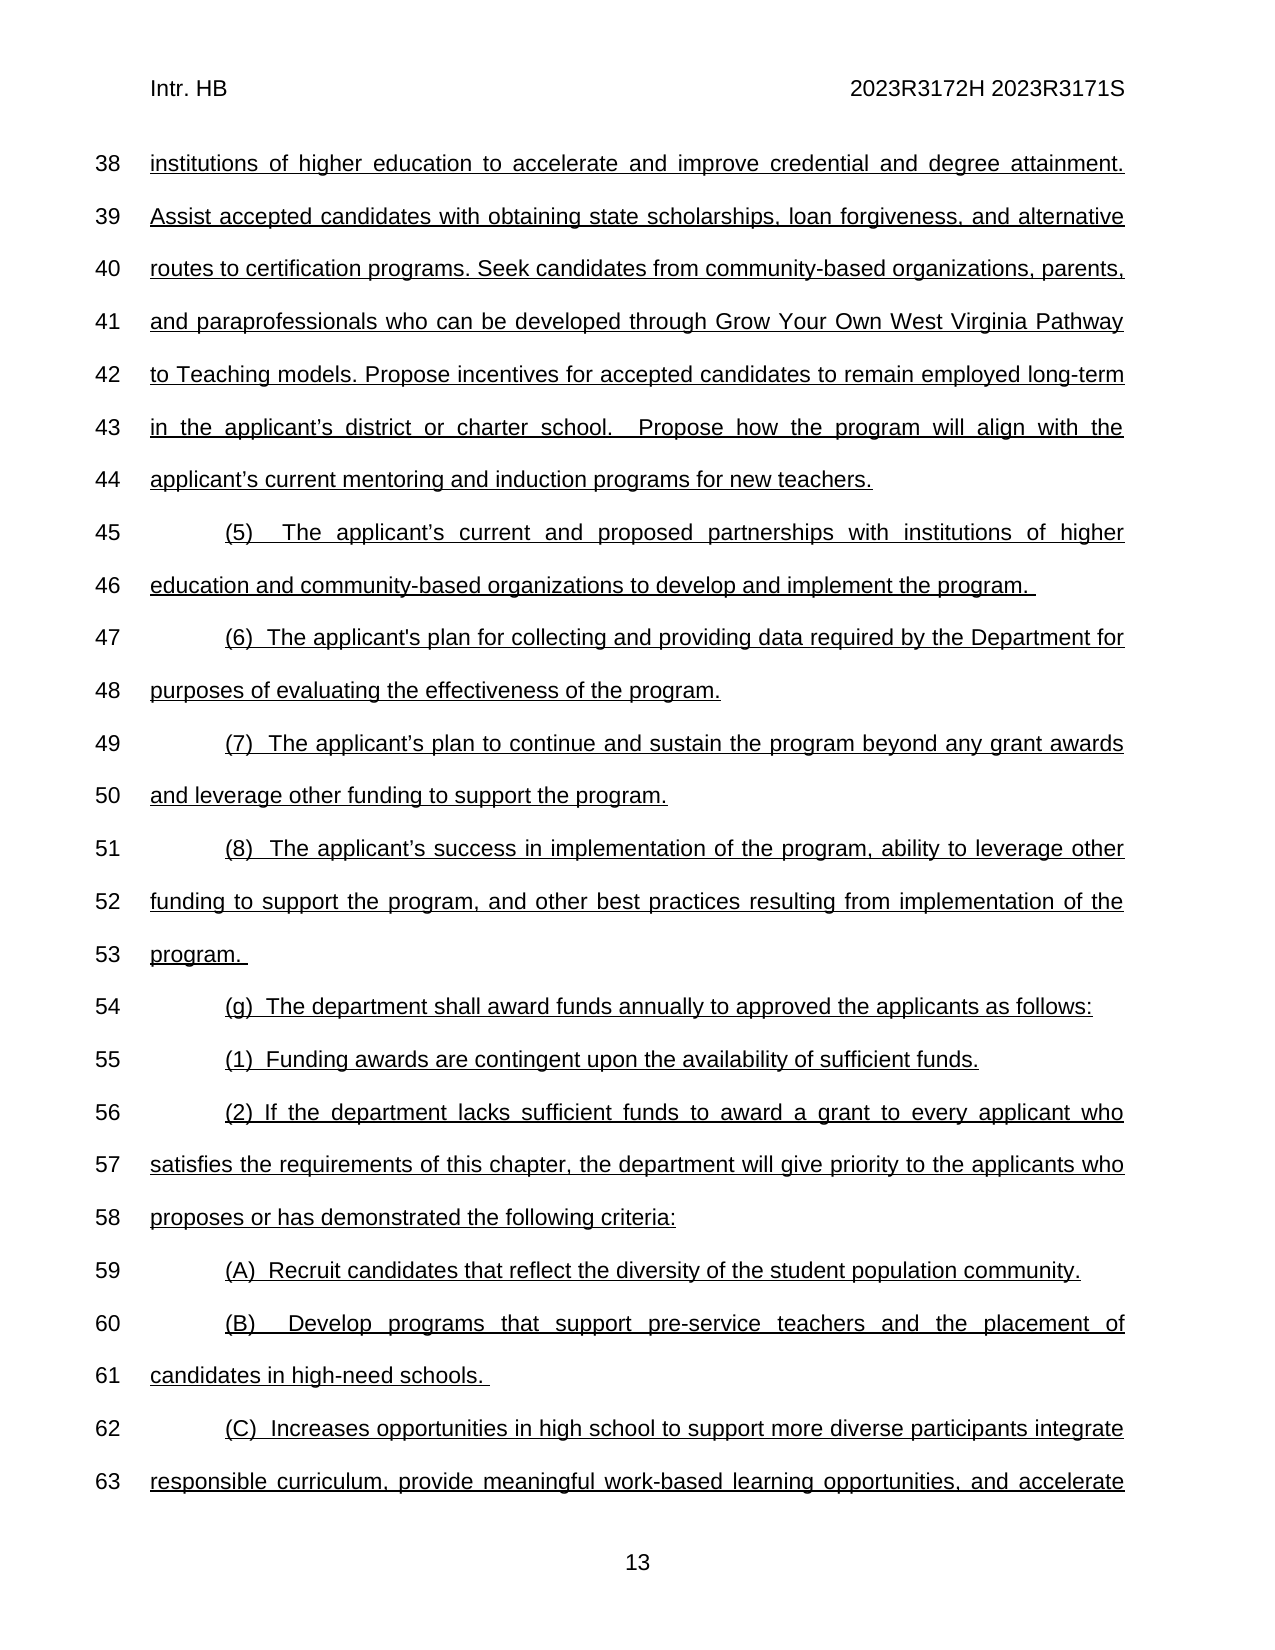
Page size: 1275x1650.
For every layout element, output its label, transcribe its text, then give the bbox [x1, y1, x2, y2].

text (1) Funding awards are contingent upon the availability of sufficient funds. [150, 1046, 1125, 1072]
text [150, 1415, 1125, 1490]
text (B) Develop programs that support pre-service teachers and the placement of candidates in high-need schools. [150, 1309, 1125, 1389]
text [150, 150, 1125, 173]
text (2) If the department lacks sufficient funds to award a grant to every applicant who satisfies the requirements of this chapter, the department will give priority to the applicants who proposes or has demonstrated the following criteria: [150, 1175, 1125, 1231]
text (2) If the department lacks sufficient funds to award a grant to every applicant who satisfies the requirements of this chapter, the department will give priority to the applicants who proposes or has demonstrated the following criteria: [150, 1099, 1125, 1174]
text (g) The department shall award funds annually to approved the applicants as follows: [150, 993, 1125, 1020]
text (8) The applicant’s success in implementation of the program, ability to leverage other funding to support the program, and other best practices resulting from implementation of the program. [150, 835, 1125, 967]
text (5) The applicant’s current and proposed partnerships with institutions of higher education and community-based organizations to develop and implement the program. [150, 519, 1125, 598]
text (A) Recruit candidates that reflect the diversity of the student population community. [150, 1257, 1125, 1283]
text (6) The applicant's plan for collecting and providing data required by the Department for purposes of evaluating the effectiveness of the program. [150, 624, 1125, 703]
text (7) The applicant’s plan to continue and sustain the program beyond any grant awards and leverage other funding to support the program. [150, 730, 1125, 809]
